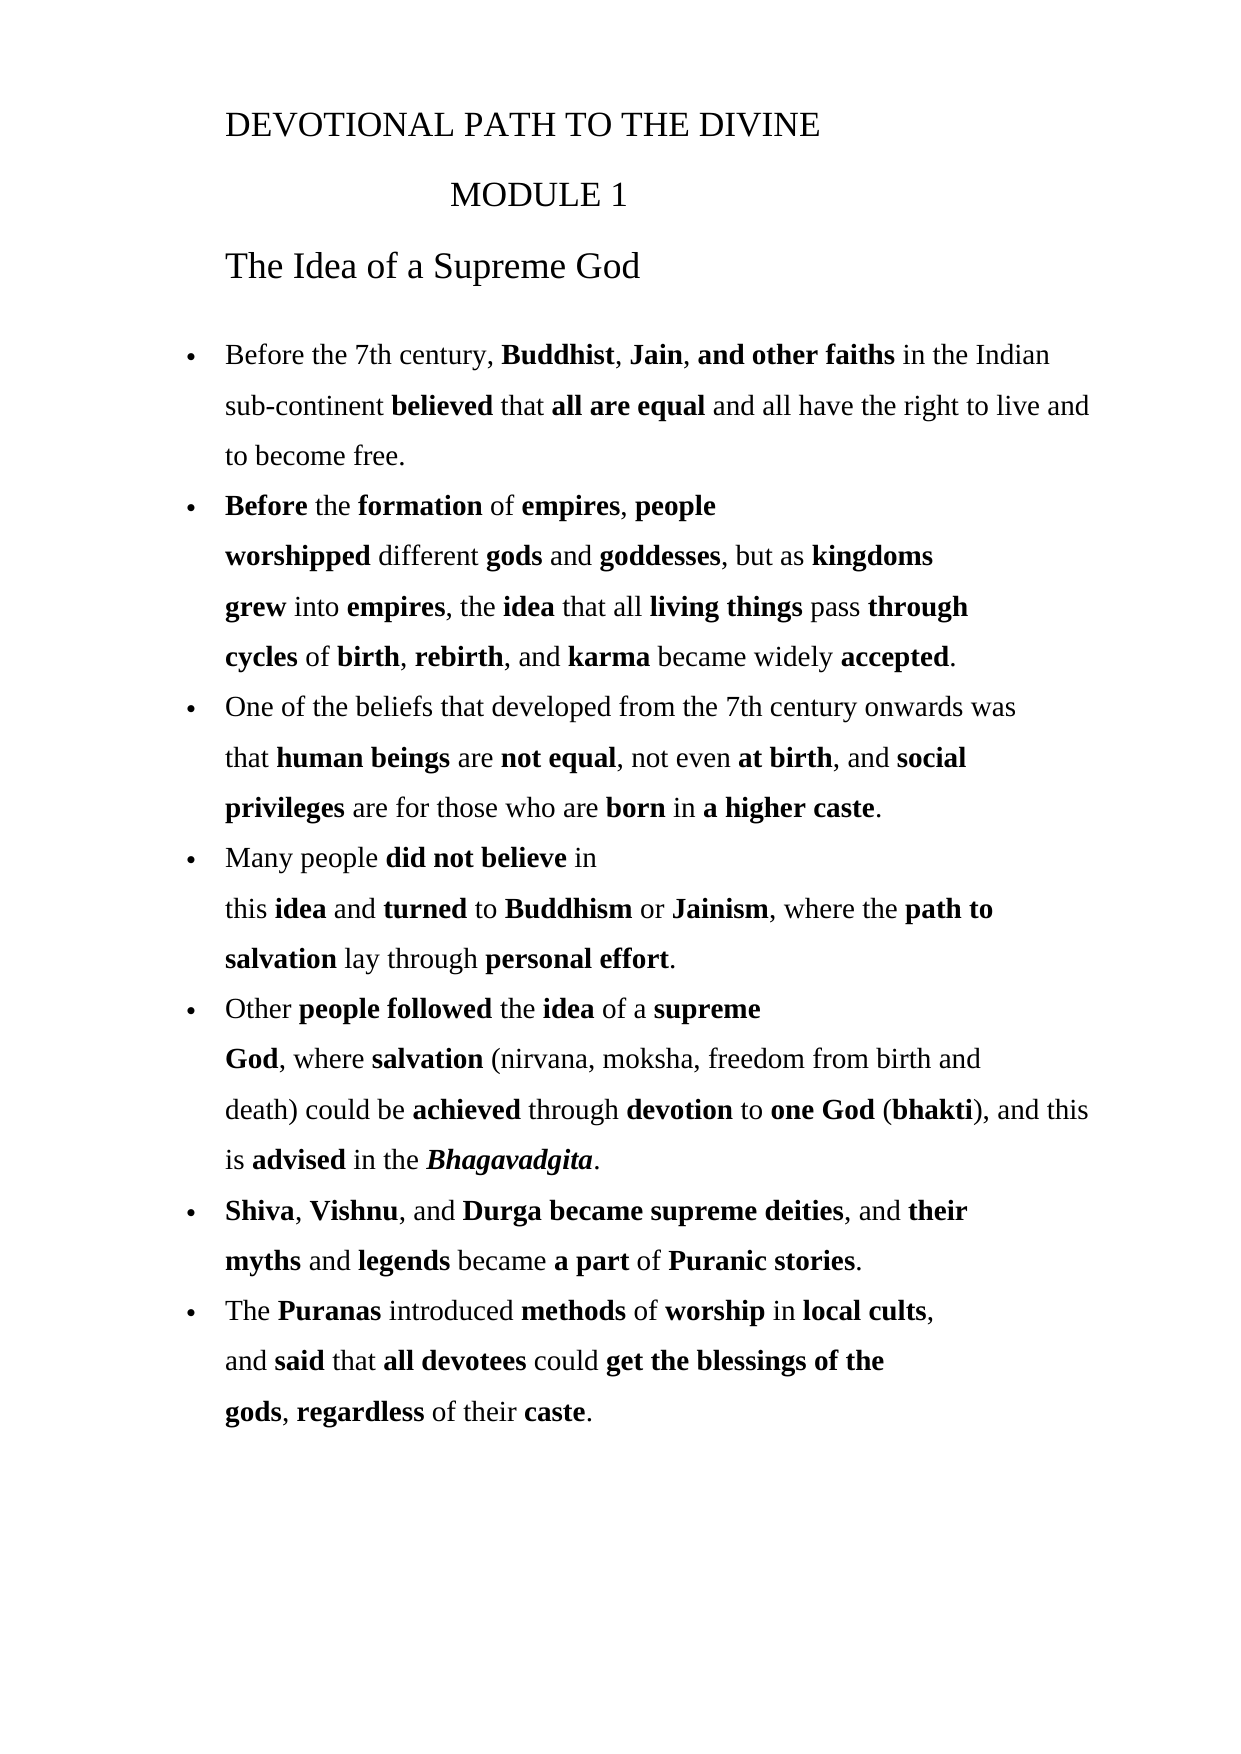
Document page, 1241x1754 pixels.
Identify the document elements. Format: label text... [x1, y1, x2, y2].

list The Puranas introduced methods of worship in local cults, and said that all devotees could get the blessings of the gods, regardless of their caste. [187, 1293, 1090, 1427]
list Shiva, Vishnu, and Durga became supreme deities, and their myths and legends became a part of Puranic stories. [187, 1193, 1090, 1276]
list One of the beliefs that developed from the 7th century onwards was that human beings are not equal, not even at birth, and social privileges are for those who are born in a higher caste. [187, 689, 1090, 824]
list Many people did not believe in this idea and turned to Buddhism or Jainism, where the path to salvation lay through personal effort. [187, 840, 1090, 974]
text The Idea of a Supreme God [150, 243, 1090, 287]
list Before the 7th century, Buddhist, Jain, and other faiths in the Indian sub-continent believed that all are equal and all have the right to live and to become free. [187, 337, 1090, 471]
text MODULE 1 [375, 173, 1090, 214]
list Before the formation of empires, people worshipped different gods and goddesses, but as kingdoms grew into empires, the idea that all living things pass through cycles of birth, rebirth, and karma became widely accepted. [187, 488, 1090, 673]
text DEVOTIONAL PATH TO THE DIVINE [225, 103, 1090, 144]
list Other people followed the idea of a supreme God, where salvation (nirvana, moksha, freedom from birth and death) could be achieved through devotion to one God (bhakti), and this is advised in the Bhagavadgita. [187, 991, 1124, 1176]
